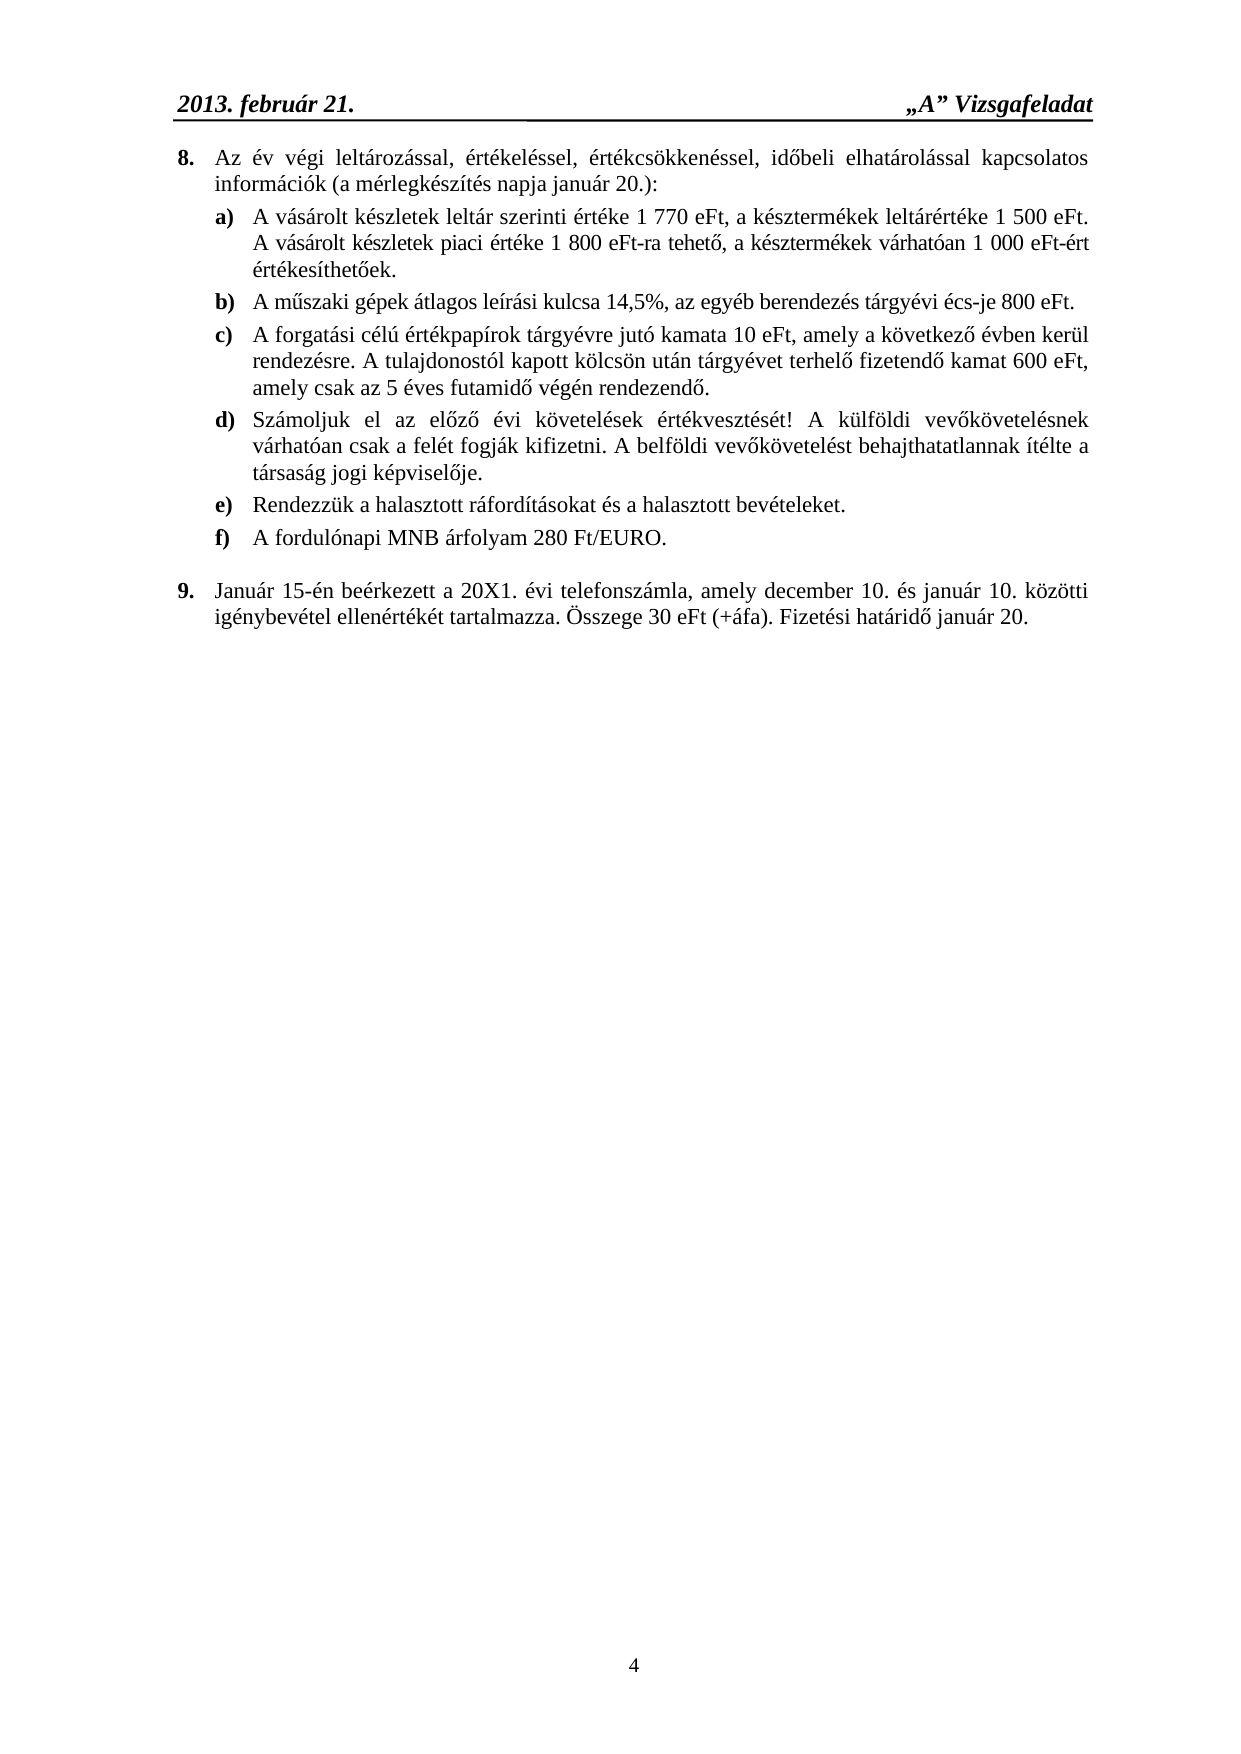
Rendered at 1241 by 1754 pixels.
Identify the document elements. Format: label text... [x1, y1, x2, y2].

list A vásárolt készletek leltár szerinti értéke 1 770 eFt, a késztermékek leltárértéke 1 500 eFt. A vásárolt készletek piaci értéke 1 800 eFt-ra tehető, a késztermékek várhatóan 1 000 eFt-ért értékesíthetőek. [215, 203, 1090, 282]
list Számoljuk el az előző évi követelések értékvesztését! A külföldi vevőkövetelésnek várhatóan csak a felét fogják kifizetni. A belföldi vevőkövetelést behajthatatlannak ítélte a társaság jogi képviselője. [215, 406, 1090, 485]
list A forgatási célú értékpapírok tárgyévre jutó kamata 10 eFt, amely a következő évben kerül rendezésre. A tulajdonostól kapott kölcsön után tárgyévet terhelő fizetendő kamat 600 eFt, amely csak az 5 éves futamidő végén rendezendő. [215, 321, 1090, 400]
list Január 15-én beérkezett a 20X1. évi telefonszámla, amely december 10. és január 10. közötti igénybevétel ellenértékét tartalmazza. Összege 30 eFt (+áfa). Fizetési határidő január 20. [177, 577, 1090, 629]
list A műszaki gépek átlagos leírási kulcsa 14,5%, az egyéb berendezés tárgyévi écs-je 800 eFt. [215, 288, 1090, 315]
list Az év végi leltározással, értékeléssel, értékcsökkenéssel, időbeli elhatárolással kapcsolatos információk (a mérlegkészítés napja január 20.): [177, 144, 1090, 197]
list Rendezzük a halasztott ráfordításokat és a halasztott bevételeket. [215, 492, 1090, 518]
list A fordulónapi MNB árfolyam 280 Ft/EURO. [215, 524, 1090, 551]
